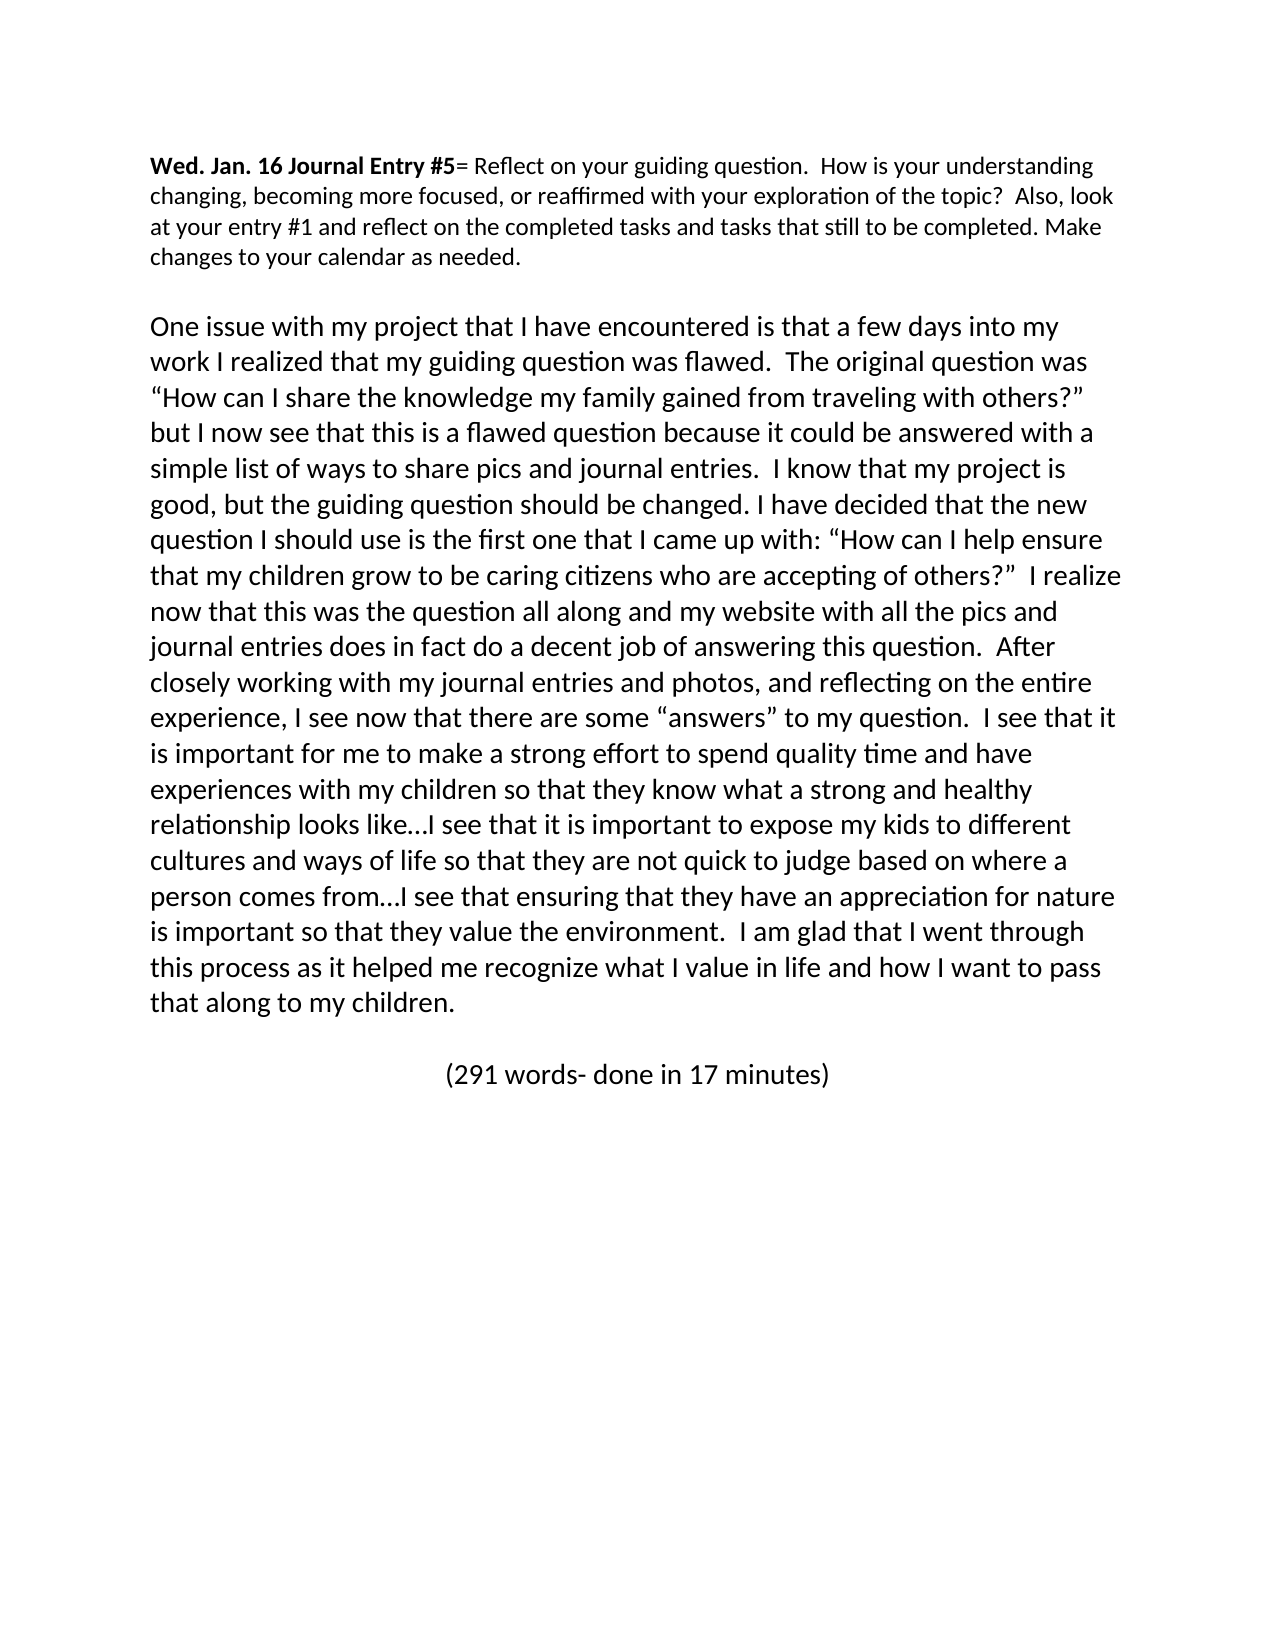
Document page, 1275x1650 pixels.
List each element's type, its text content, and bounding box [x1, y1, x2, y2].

text Wed. Jan. 16 Journal Entry #5= Reflect on your guiding question. How is your understanding changing, becoming more focused, or reaffirmed with your exploration of the topic? Also, look at your entry #1 and reflect on the completed tasks and tasks that still to be completed. Make changes to your calendar as needed. [150, 150, 1125, 272]
text (291 words- done in 17 minutes) [150, 1056, 1125, 1091]
text One issue with my project that I have encountered is that a few days into my work I realized that my guiding question was flawed. The original question was “How can I share the knowledge my family gained from traveling with others?” but I now see that this is a flawed question because it could be answered with a simple list of ways to share pics and journal entries. I know that my project is good, but the guiding question should be changed. I have decided that the new question I should use is the first one that I came up with: “How can I help ensure that my children grow to be caring citizens who are accepting of others?” I realize now that this was the question all along and my website with all the pics and journal entries does in fact do a decent job of answering this question. After closely working with my journal entries and photos, and reflecting on the entire experience, I see now that there are some “answers” to my question. I see that it is important for me to make a strong effort to spend quality time and have experiences with my children so that they know what a strong and healthy relationship looks like…I see that it is important to expose my kids to different cultures and ways of life so that they are not quick to judge based on where a person comes from…I see that ensuring that they have an appreciation for nature is important so that they value the environment. I am glad that I went through this process as it helped me recognize what I value in life and how I want to pass that along to my children. [150, 308, 1125, 1020]
